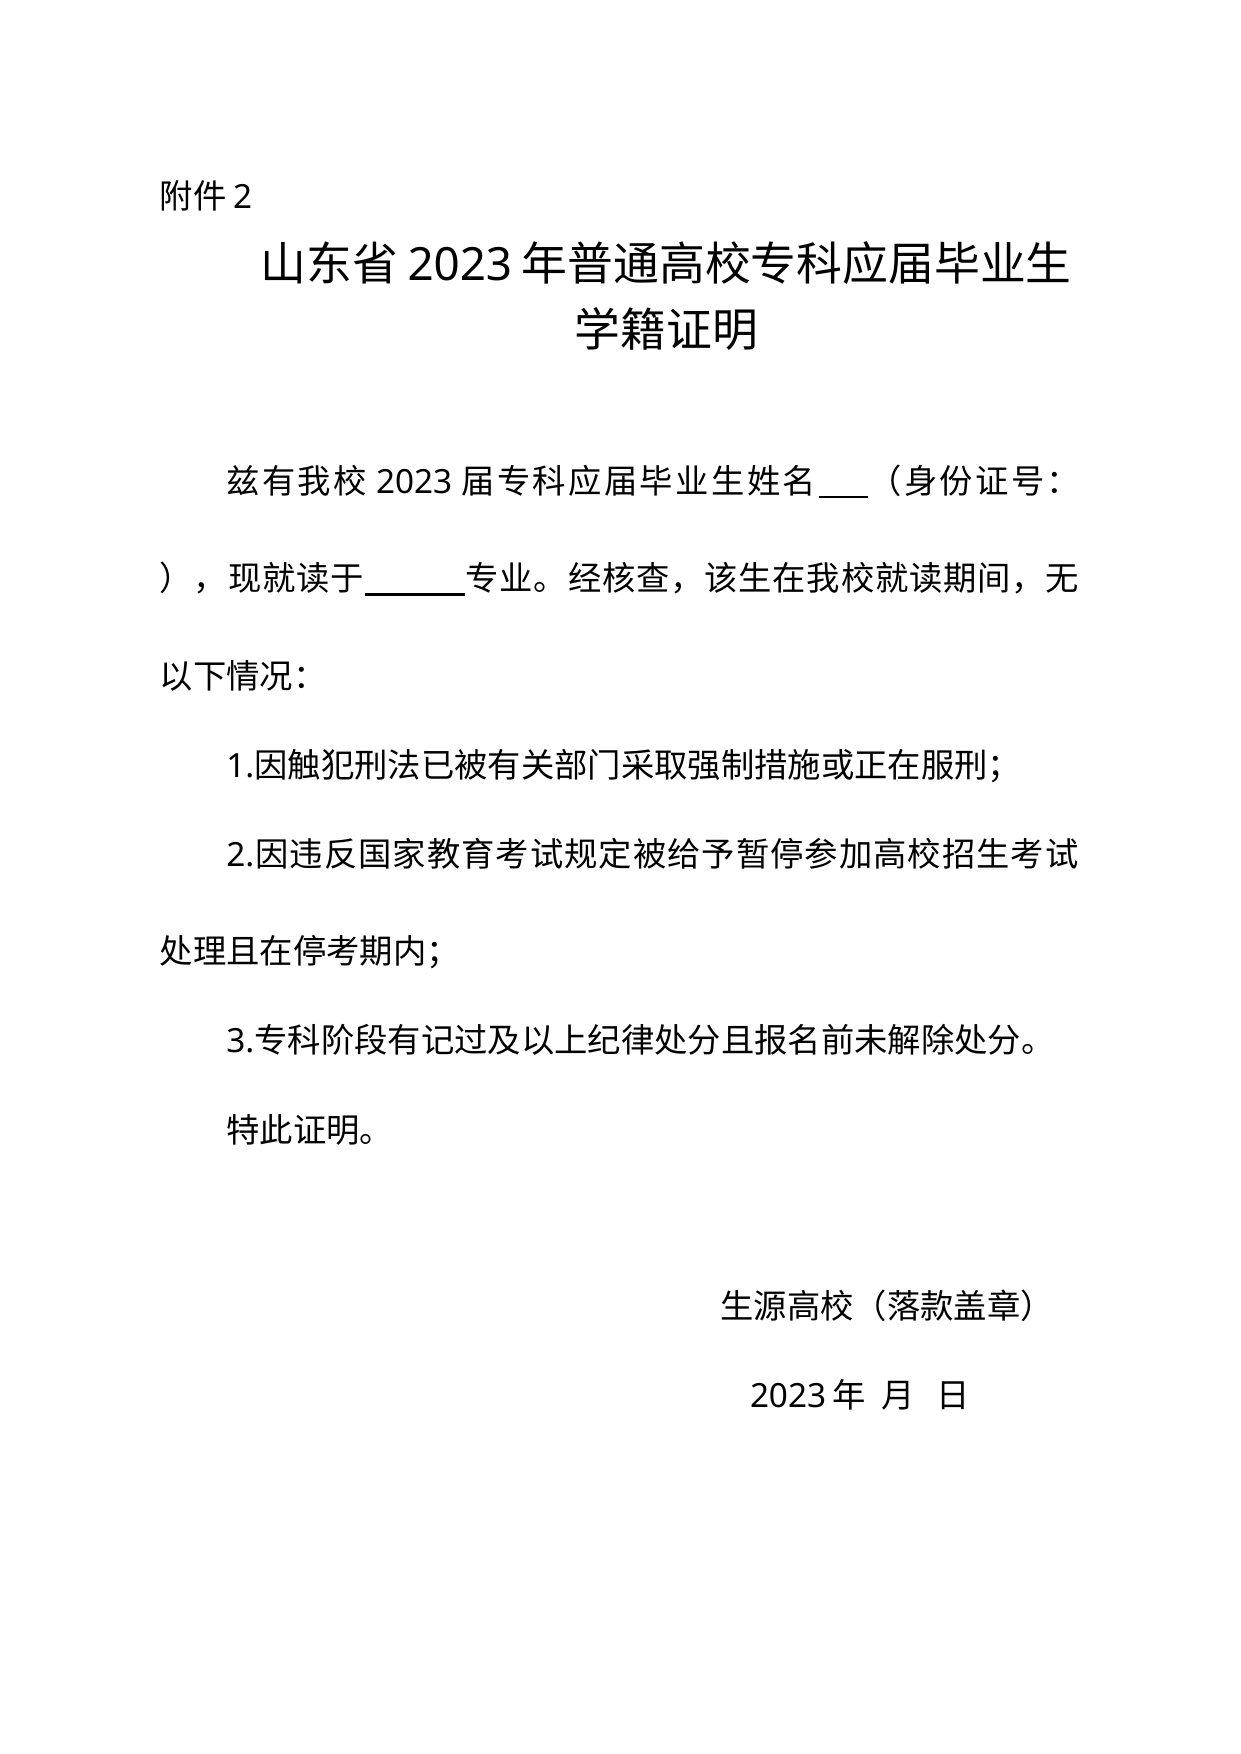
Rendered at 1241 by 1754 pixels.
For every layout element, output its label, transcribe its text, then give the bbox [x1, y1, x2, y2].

text 生源高校（落款盖章） [159, 1272, 1081, 1337]
text 山东省2023年普通高校专科应届毕业生 [159, 227, 1081, 293]
text 1.因触犯刑法已被有关部门采取强制措施或正在服刑； [159, 730, 1081, 795]
text 3.专科阶段有记过及以上纪律处分且报名前未解除处分。 [159, 1006, 1081, 1071]
text 学籍证明 [159, 293, 1081, 360]
text 2023年 月 日 [159, 1361, 1081, 1426]
text 特此证明。 [159, 1095, 1081, 1160]
text 兹有我校2023届专科应届毕业生姓名 （身份证号： ），现就读于 专业。经核查，该生在我校就读期间，无以下情况： [159, 446, 1081, 706]
text 附件2 [159, 162, 1081, 227]
text 2.因违反国家教育考试规定被给予暂停参加高校招生考试处理且在停考期内； [159, 819, 1081, 982]
